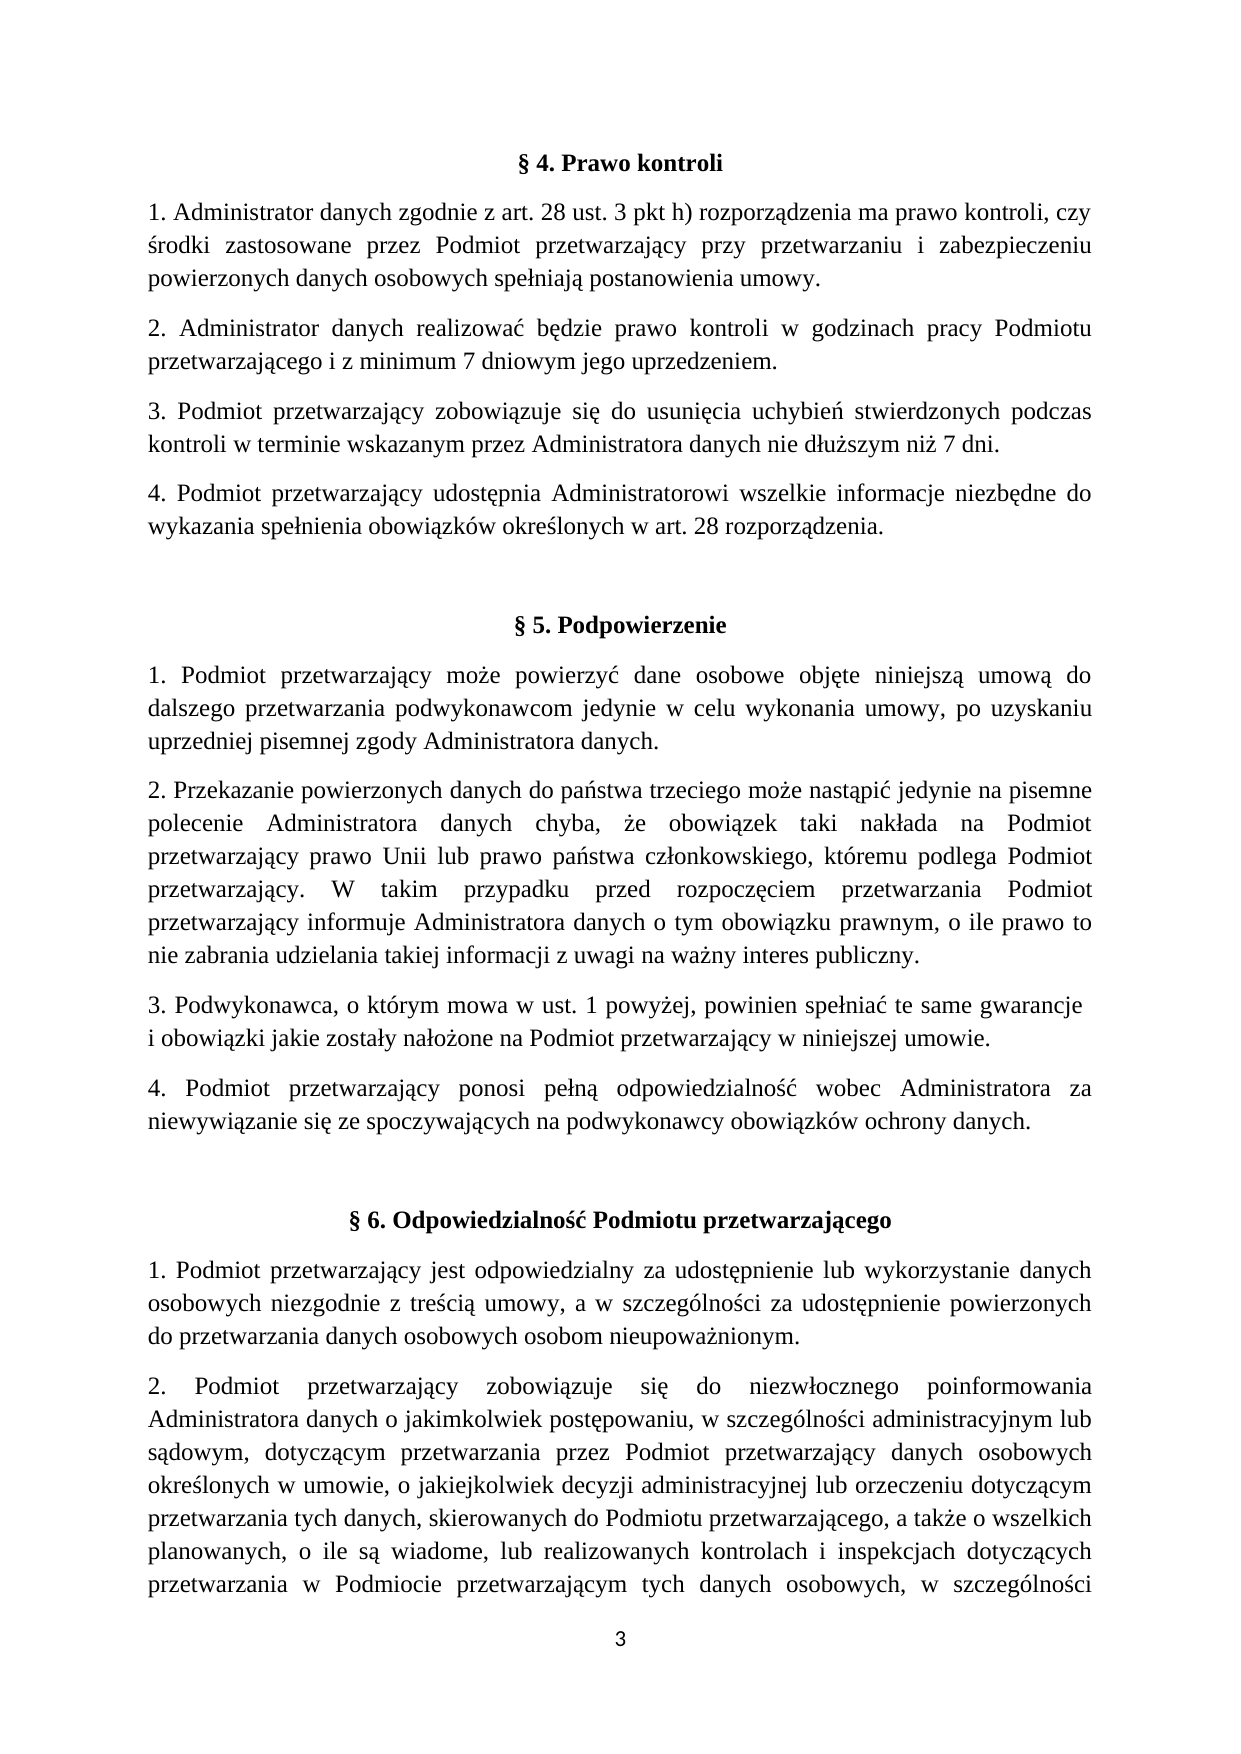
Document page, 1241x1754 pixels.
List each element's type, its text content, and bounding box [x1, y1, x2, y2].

text 4. Podmiot przetwarzający udostępnia Administratorowi wszelkie informacje niezbędne do wykazania spełnienia obowiązków określonych w art. 28 rozporządzenia. [148, 478, 1093, 540]
text 1. Podmiot przetwarzający może powierzyć dane osobowe objęte niniejszą umową do dalszego przetwarzania podwykonawcom jedynie w celu wykonania umowy, po uzyskaniu uprzedniej pisemnej zgody Administratora danych. [148, 660, 1093, 754]
text 1. Podmiot przetwarzający jest odpowiedzialny za udostępnienie lub wykorzystanie danych osobowych niezgodnie z treścią umowy, a w szczególności za udostępnienie powierzonych do przetwarzania danych osobowych osobom nieupoważnionym. [148, 1255, 1093, 1350]
text 2. Przekazanie powierzonych danych do państwa trzeciego może nastąpić jedynie na pisemne polecenie Administratora danych chyba, że obowiązek taki nakłada na Podmiot przetwarzający prawo Unii lub prawo państwa członkowskiego, któremu podlega Podmiot przetwarzający. W takim przypadku przed rozpoczęciem przetwarzania Podmiot przetwarzający informuje Administratora danych o tym obowiązku prawnym, o ile prawo to nie zabrania udzielania takiej informacji z uwagi na ważny interes publiczny. [148, 775, 1093, 969]
text 4. Podmiot przetwarzający ponosi pełną odpowiedzialność wobec Administratora za niewywiązanie się ze spoczywających na podwykonawcy obowiązków ochrony danych. [148, 1073, 1093, 1135]
text 2. Administrator danych realizować będzie prawo kontroli w godzinach pracy Podmiotu przetwarzającego i z minimum 7 dniowym jego uprzedzeniem. [148, 313, 1093, 375]
text § 5. Podpowierzenie [148, 610, 1093, 639]
text 3. Podmiot przetwarzający zobowiązuje się do usunięcia uchybień stwierdzonych podczas kontroli w terminie wskazanym przez Administratora danych nie dłuższym niż 7 dni. [148, 396, 1093, 457]
text 3. Podwykonawca, o którym mowa w ust. 1 powyżej, powinien spełniać te same gwarancje i obowiązki jakie zostały nałożone na Podmiot przetwarzający w niniejszej umowie. [148, 990, 1093, 1052]
text § 4. Prawo kontroli [148, 148, 1093, 176]
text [148, 1371, 1093, 1598]
text § 6. Odpowiedzialność Podmiotu przetwarzającego [148, 1205, 1093, 1234]
text 1. Administrator danych zgodnie z art. 28 ust. 3 pkt h) rozporządzenia ma prawo kontroli, czy środki zastosowane przez Podmiot przetwarzający przy przetwarzaniu i zabezpieczeniu powierzonych danych osobowych spełniają postanowienia umowy. [148, 197, 1093, 292]
